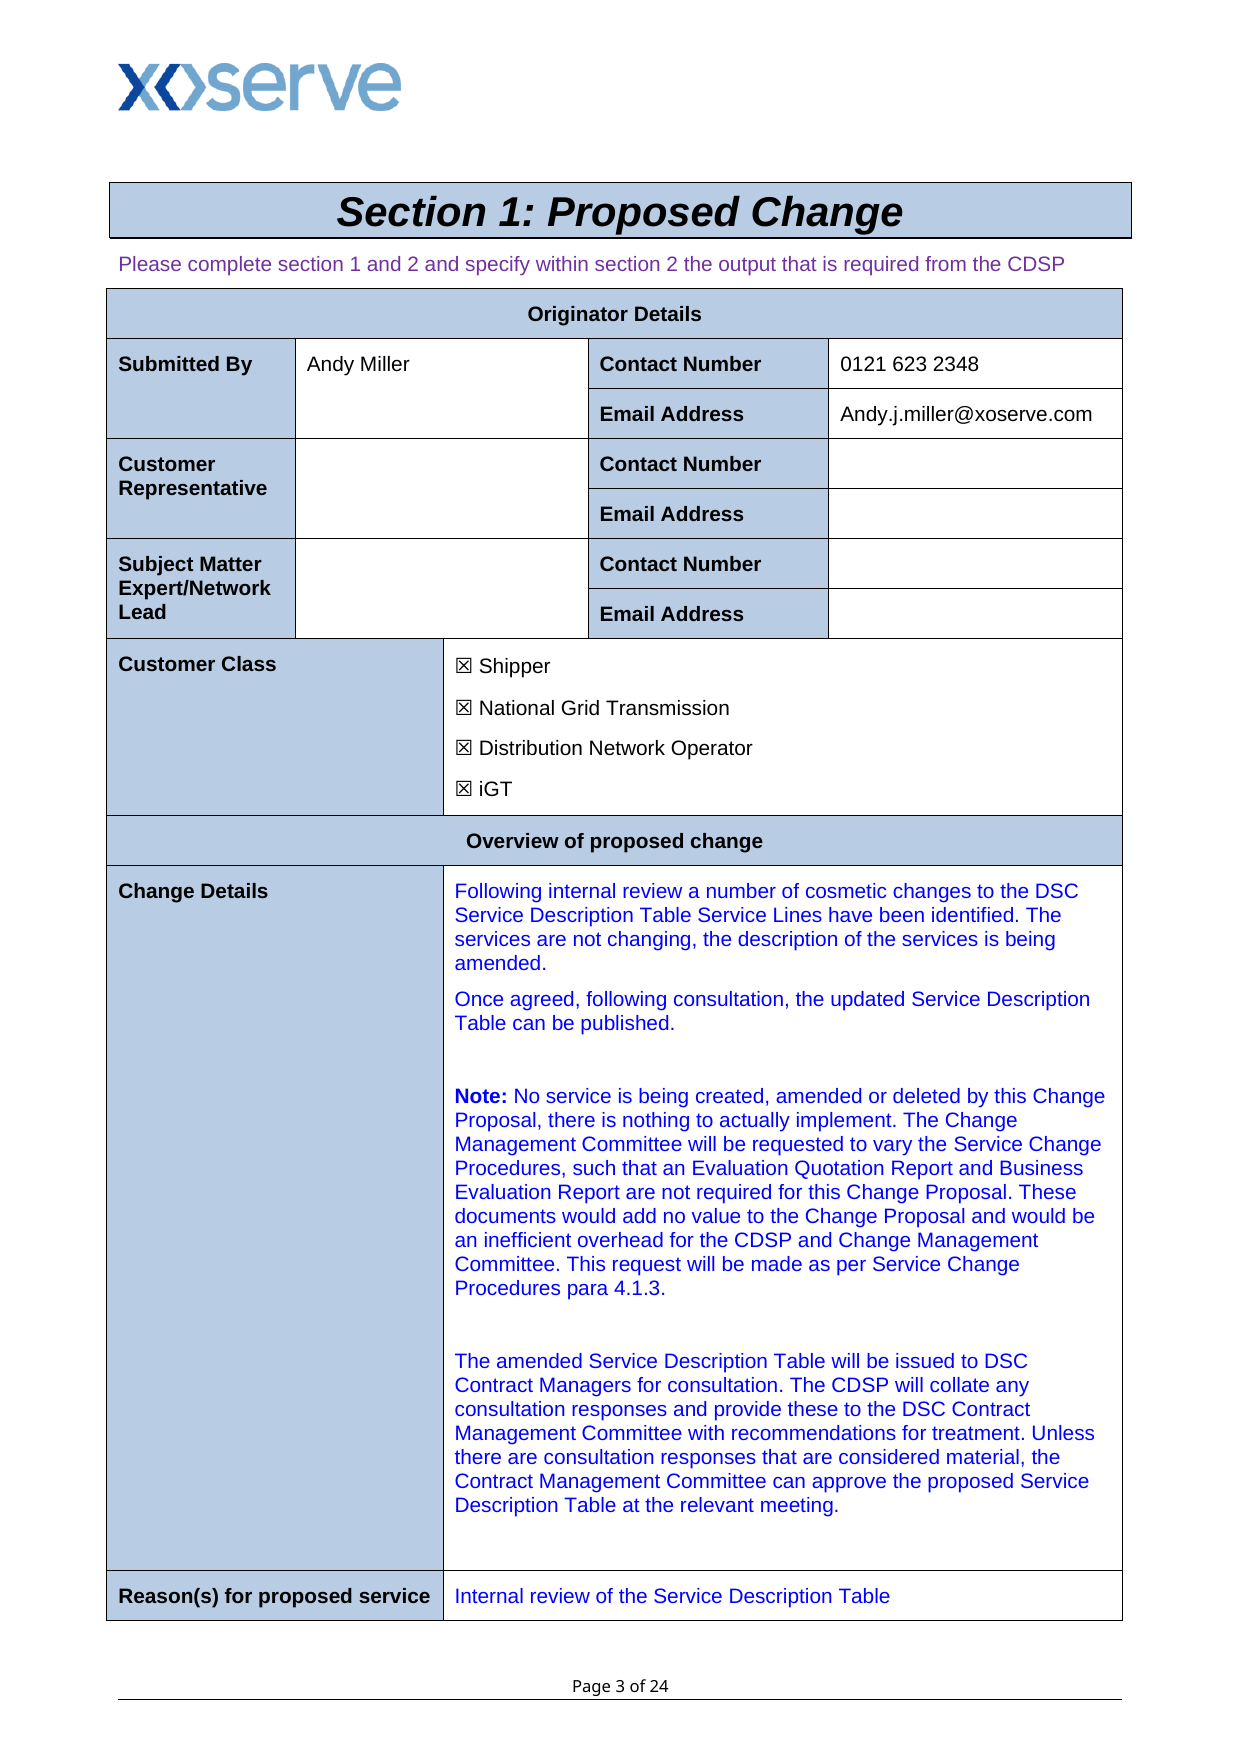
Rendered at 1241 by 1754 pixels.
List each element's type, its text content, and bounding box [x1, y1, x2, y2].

table_cell Submitted By [107, 339, 295, 438]
picture [118, 63, 401, 111]
table_cell Andy Miller [296, 339, 588, 438]
table_cell [829, 539, 1122, 588]
table_cell [829, 439, 1122, 488]
table_cell Shipper National Grid Transmission Distribution Network Operator iGT [444, 639, 1122, 815]
table_cell Andy.j.miller@xoserve.com [829, 389, 1122, 438]
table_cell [107, 1571, 443, 1620]
table_cell Customer Class [107, 639, 443, 815]
table_cell Email Address [589, 489, 828, 538]
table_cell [444, 1571, 1122, 1620]
table_cell Contact Number [589, 439, 828, 488]
table_cell [829, 589, 1122, 638]
table_cell Change Details [107, 866, 443, 1570]
table_cell [296, 539, 588, 638]
subtitle Section 1: Proposed Change [110, 183, 1131, 237]
table_cell Subject Matter Expert/Network Lead [107, 539, 295, 638]
text Please complete section 1 and 2 and specify within section 2 the output that is required from the CDSP [118, 252, 1122, 276]
table_cell Overview of proposed change [107, 816, 1122, 865]
table_cell 0121 623 2348 [829, 339, 1122, 388]
table_header Originator Details [107, 289, 1122, 338]
table_cell [829, 489, 1122, 538]
table_cell Email Address [589, 589, 828, 638]
table_cell [296, 439, 588, 538]
table_cell Contact Number [589, 539, 828, 588]
table_cell Contact Number [589, 339, 828, 388]
table_cell Following internal review a number of cosmetic changes to the DSC Service Description Table Service Lines have been identified. The services are not changing, the description of the services is being amended. Once agreed, following consultation, the updated Service Description Table can be published. Note: No service is being created, amended or deleted by this Change Proposal, there is nothing to actually implement. The Change Management Committee will be requested to vary the Service Change Procedures, such that an Evaluation Quotation Report and Business Evaluation Report are not required for this Change Proposal. These documents would add no value to the Change Proposal and would be an inefficient overhead for the CDSP and Change Management Committee. This request will be made as per Service Change Procedures para 4.1.3. The amended Service Description Table will be issued to DSC Contract Managers for consultation. The CDSP will collate any consultation responses and provide these to the DSC Contract Management Committee with recommendations for treatment. Unless there are consultation responses that are considered material, the Contract Management Committee can approve the proposed Service Description Table at the relevant meeting. [444, 866, 1122, 1570]
table_cell Customer Representative [107, 439, 295, 538]
table_cell Email Address [589, 389, 828, 438]
